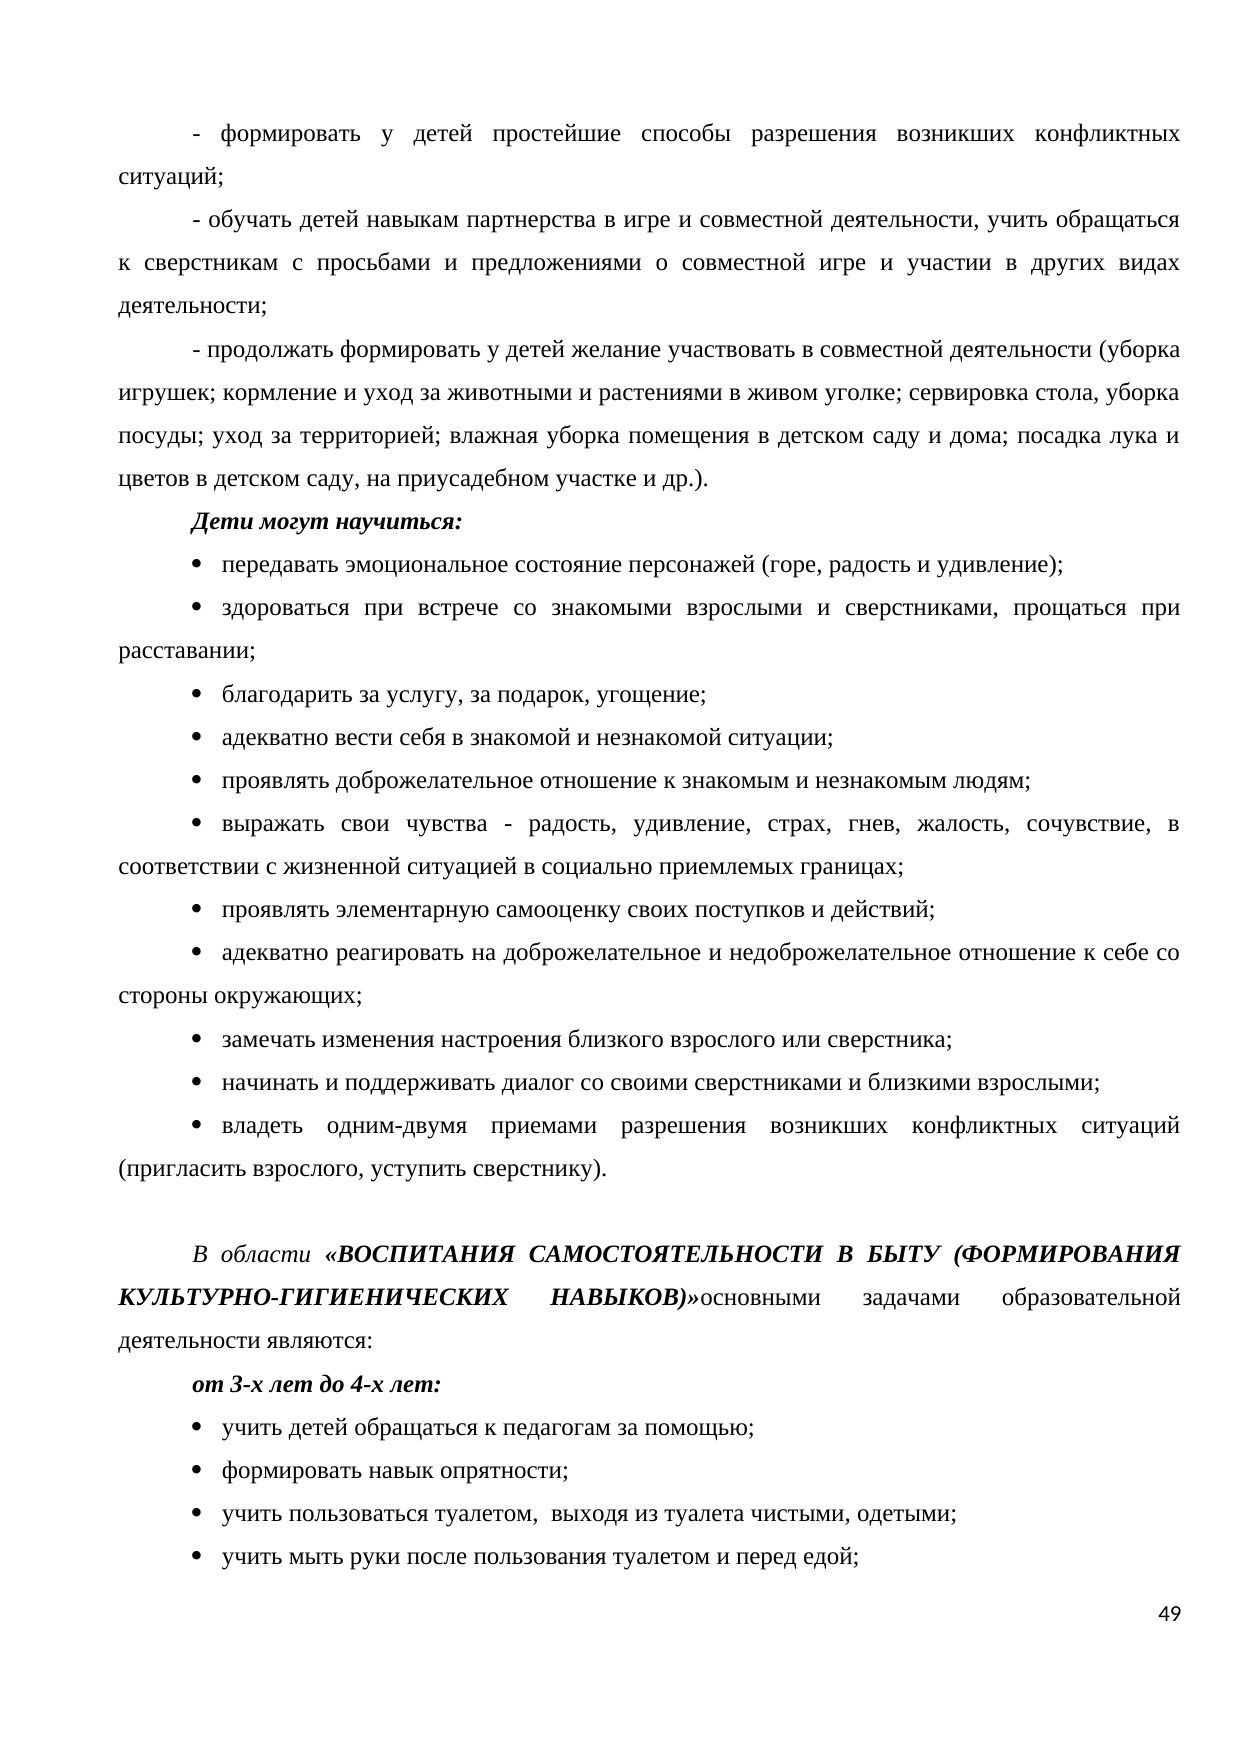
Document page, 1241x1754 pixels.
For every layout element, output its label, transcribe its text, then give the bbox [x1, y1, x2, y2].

list адекватно реагировать на доброжелательное и недоброжелательное отношение к себе со стороны окружающих; [118, 937, 1181, 1009]
list формировать навык опрятности; [118, 1455, 1181, 1484]
list учить детей обращаться к педагогам за помощью; [118, 1412, 1181, 1441]
list начинать и поддерживать диалог со своими сверстниками и близкими взрослыми; [118, 1067, 1181, 1096]
list проявлять элементарную самооценку своих поступков и действий; [118, 894, 1181, 923]
text от 3-х лет до 4-х лет: [118, 1369, 1181, 1397]
list благодарить за услугу, за подарок, угощение; [118, 679, 1181, 707]
list владеть одним-двумя приемами разрешения возникших конфликтных ситуаций (пригласить взрослого, уступить сверстнику). [118, 1110, 1181, 1182]
text В области «ВОСПИТАНИЯ САМОСТОЯТЕЛЬНОСТИ В БЫТУ (ФОРМИРОВАНИЯ КУЛЬТУРНО-ГИГИЕНИЧЕСКИХ НАВЫКОВ)»основными задачами образовательной деятельности являются: [118, 1239, 1181, 1354]
text - продолжать формировать у детей желание участвовать в совместной деятельности (уборка игрушек; кормление и уход за животными и растениями в живом уголке; сервировка стола, уборка посуды; уход за территорией; влажная уборка помещения в детском саду и дома; посадка лука и цветов в детском саду, на приусадебном участке и др.). [118, 334, 1181, 492]
list здороваться при встрече со знакомыми взрослыми и сверстниками, прощаться при расставании; [118, 592, 1181, 664]
list выражать свои чувства - радость, удивление, страх, гнев, жалость, сочувствие, в соответствии с жизненной ситуацией в социально приемлемых границах; [118, 808, 1181, 880]
list учить мыть руки после пользования туалетом и перед едой; [118, 1541, 1181, 1570]
text Дети могут научиться: [118, 506, 1181, 535]
list учить пользоваться туалетом, выходя из туалета чистыми, одетыми; [118, 1498, 1181, 1527]
list передавать эмоциональное состояние персонажей (горе, радость и удивление); [118, 549, 1181, 578]
list замечать изменения настроения близкого взрослого или сверстника; [118, 1024, 1181, 1052]
list адекватно вести себя в знакомой и незнакомой ситуации; [118, 722, 1181, 751]
text - формировать у детей простейшие способы разрешения возникших конфликтных ситуаций; [118, 118, 1181, 190]
text - обучать детей навыкам партнерства в игре и совместной деятельности, учить обращаться к сверстникам с просьбами и предложениями о совместной игре и участии в других видах деятельности; [118, 204, 1181, 319]
list проявлять доброжелательное отношение к знакомым и незнакомым людям; [118, 765, 1181, 794]
